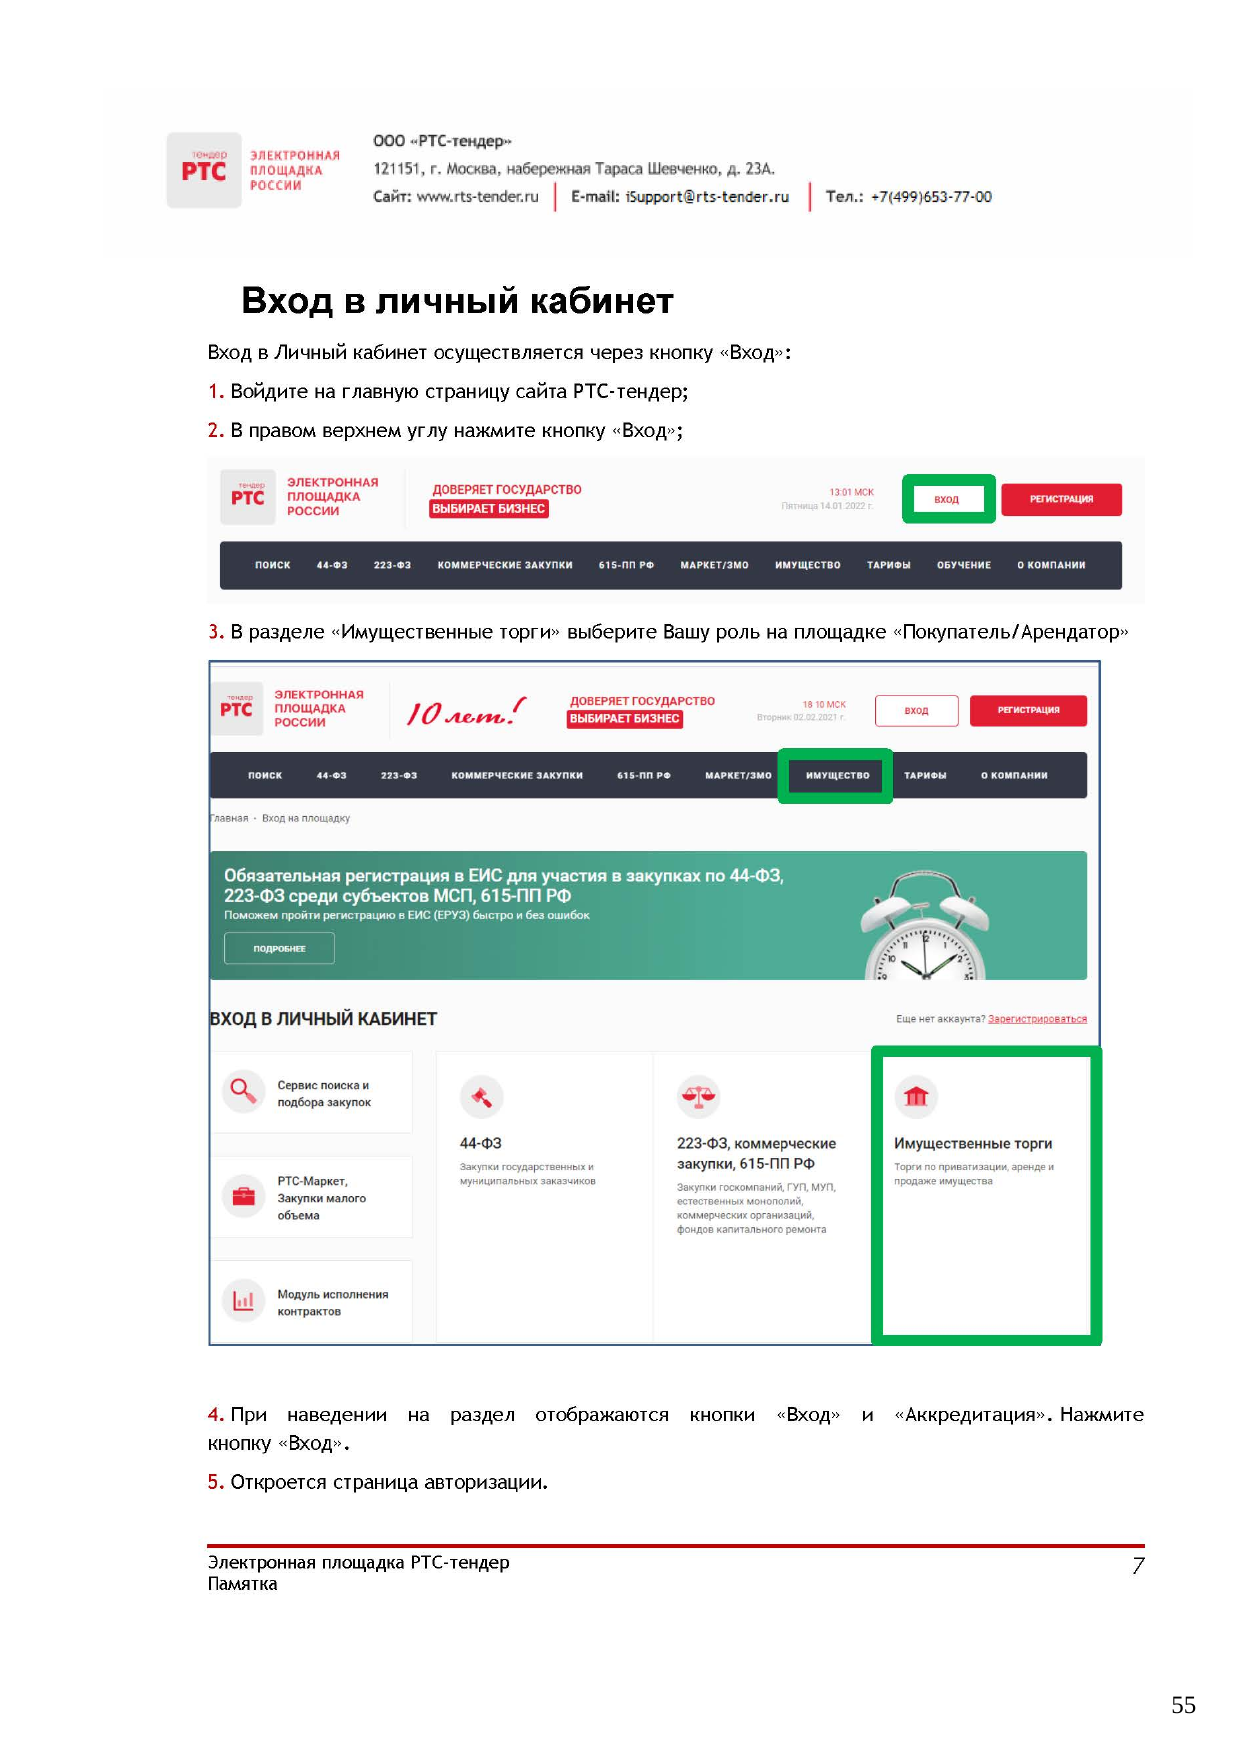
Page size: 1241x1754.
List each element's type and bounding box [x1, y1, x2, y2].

picture [103, 88, 1196, 1633]
